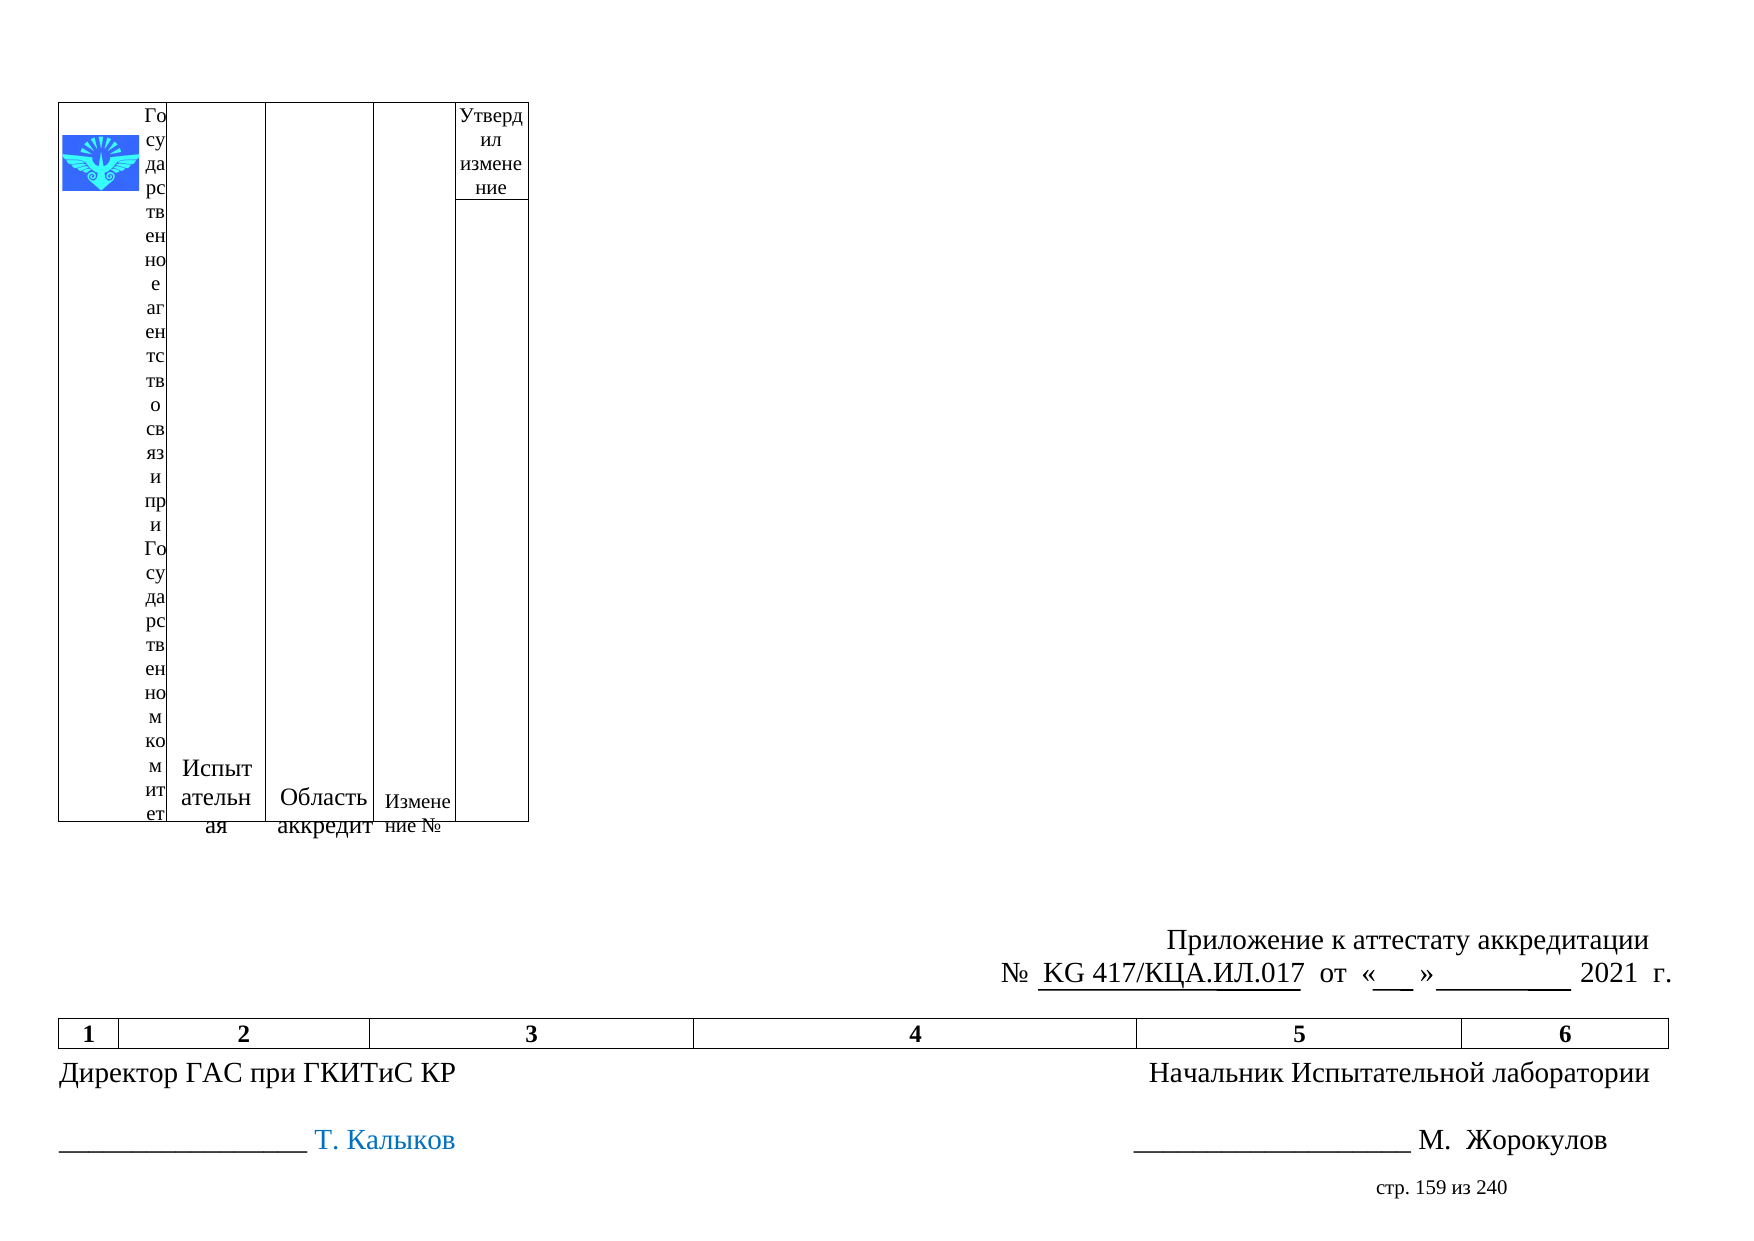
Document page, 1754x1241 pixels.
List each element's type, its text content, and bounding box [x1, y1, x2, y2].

table_header 4 [694, 1019, 1136, 1047]
picture [62, 135, 140, 191]
table_header 5 [1137, 1019, 1461, 1047]
table_header 3 [370, 1019, 693, 1047]
text № KG 417/КЦА.ИЛ.017 от « » 2021 г. [1001, 955, 1695, 989]
table_header 2 [119, 1019, 369, 1047]
table_header 1 [59, 1019, 118, 1047]
subtitle Приложение к аттестату аккредитации [1166, 922, 1695, 955]
table_header 6 [1462, 1019, 1668, 1047]
